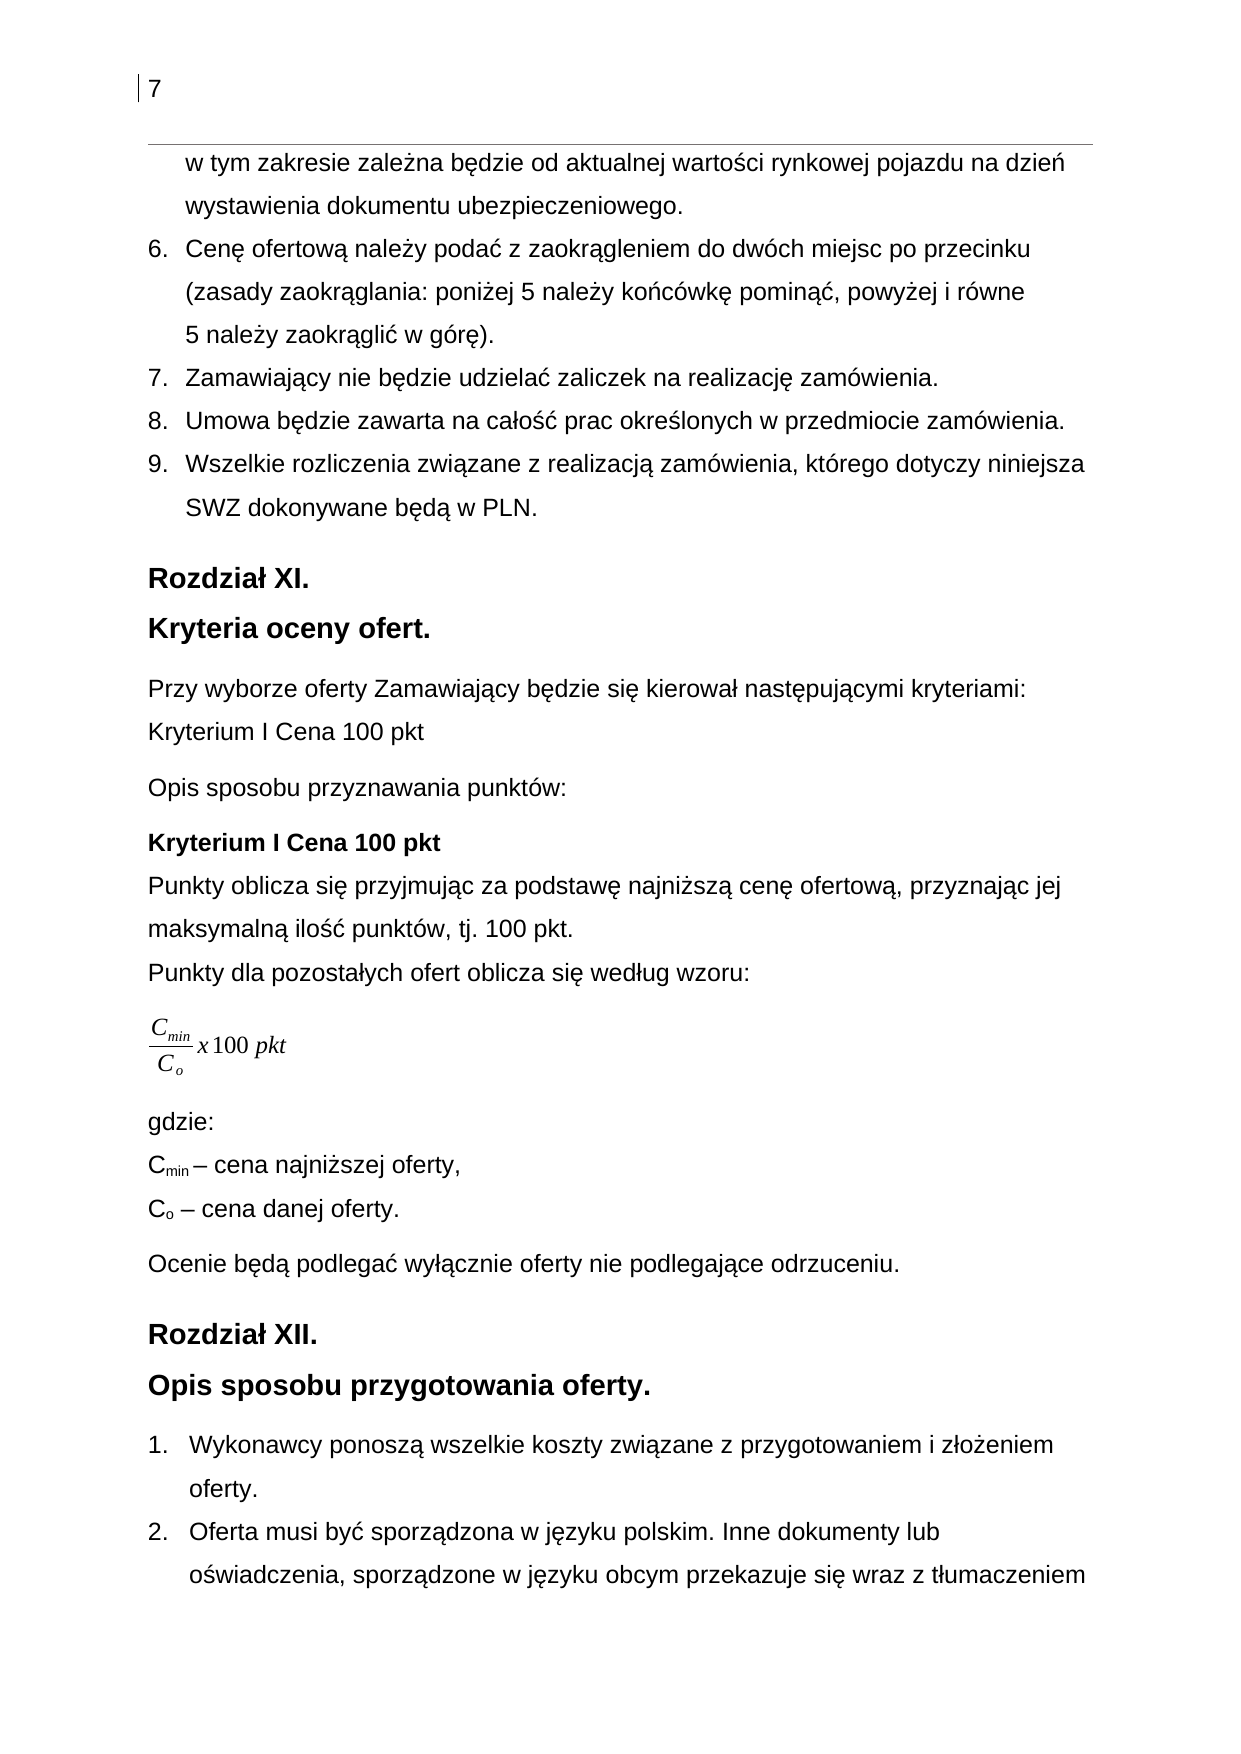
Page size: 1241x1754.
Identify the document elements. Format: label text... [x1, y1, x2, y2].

subtitle Kryteria oceny ofert. [148, 561, 1093, 644]
list Cenę ofertową należy podać z zaokrągleniem do dwóch miejsc po przecinku (zasady zaokrąglania: poniżej 5 należy końcówkę pominąć, powyżej i równe 5 należy zaokrąglić w górę). [148, 234, 1093, 349]
text Cmin – cena najniższej oferty, [148, 1150, 1093, 1179]
subtitle Opis sposobu przygotowania oferty. [148, 1317, 1093, 1401]
text Punkty oblicza się przyjmując za podstawę najniższą cenę ofertową, przyznając jej maksymalną ilość punktów, tj. 100 pkt. [148, 871, 1093, 943]
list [148, 1517, 1093, 1588]
text Kryterium I Cena 100 pkt [148, 828, 1093, 857]
list Wszelkie rozliczenia związane z realizacją zamówienia, którego dotyczy niniejsza SWZ dokonywane będą w PLN. [148, 449, 1093, 521]
text Ocenie będą podlegać wyłącznie oferty nie podlegające odrzuceniu. [148, 1249, 1093, 1278]
list Umowa będzie zawarta na całość prac określonych w przedmiocie zamówienia. [148, 406, 1093, 435]
list Zamawiający nie będzie udzielać zaliczek na realizację zamówienia. [148, 363, 1093, 392]
list Wykonawcy ponoszą wszelkie koszty związane z przygotowaniem i złożeniem oferty. [148, 1430, 1093, 1502]
text Kryterium I Cena 100 pkt [148, 717, 1093, 746]
text Przy wyborze oferty Zamawiający będzie się kierował następującymi kryteriami: [148, 674, 1093, 703]
text Co – cena danej oferty. [148, 1193, 1093, 1222]
text Opis sposobu przyznawania punktów: [148, 773, 1093, 801]
text Punkty dla pozostałych ofert oblicza się według wzoru: [148, 958, 1093, 986]
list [148, 148, 1093, 219]
text gdzie: [148, 1107, 1093, 1136]
